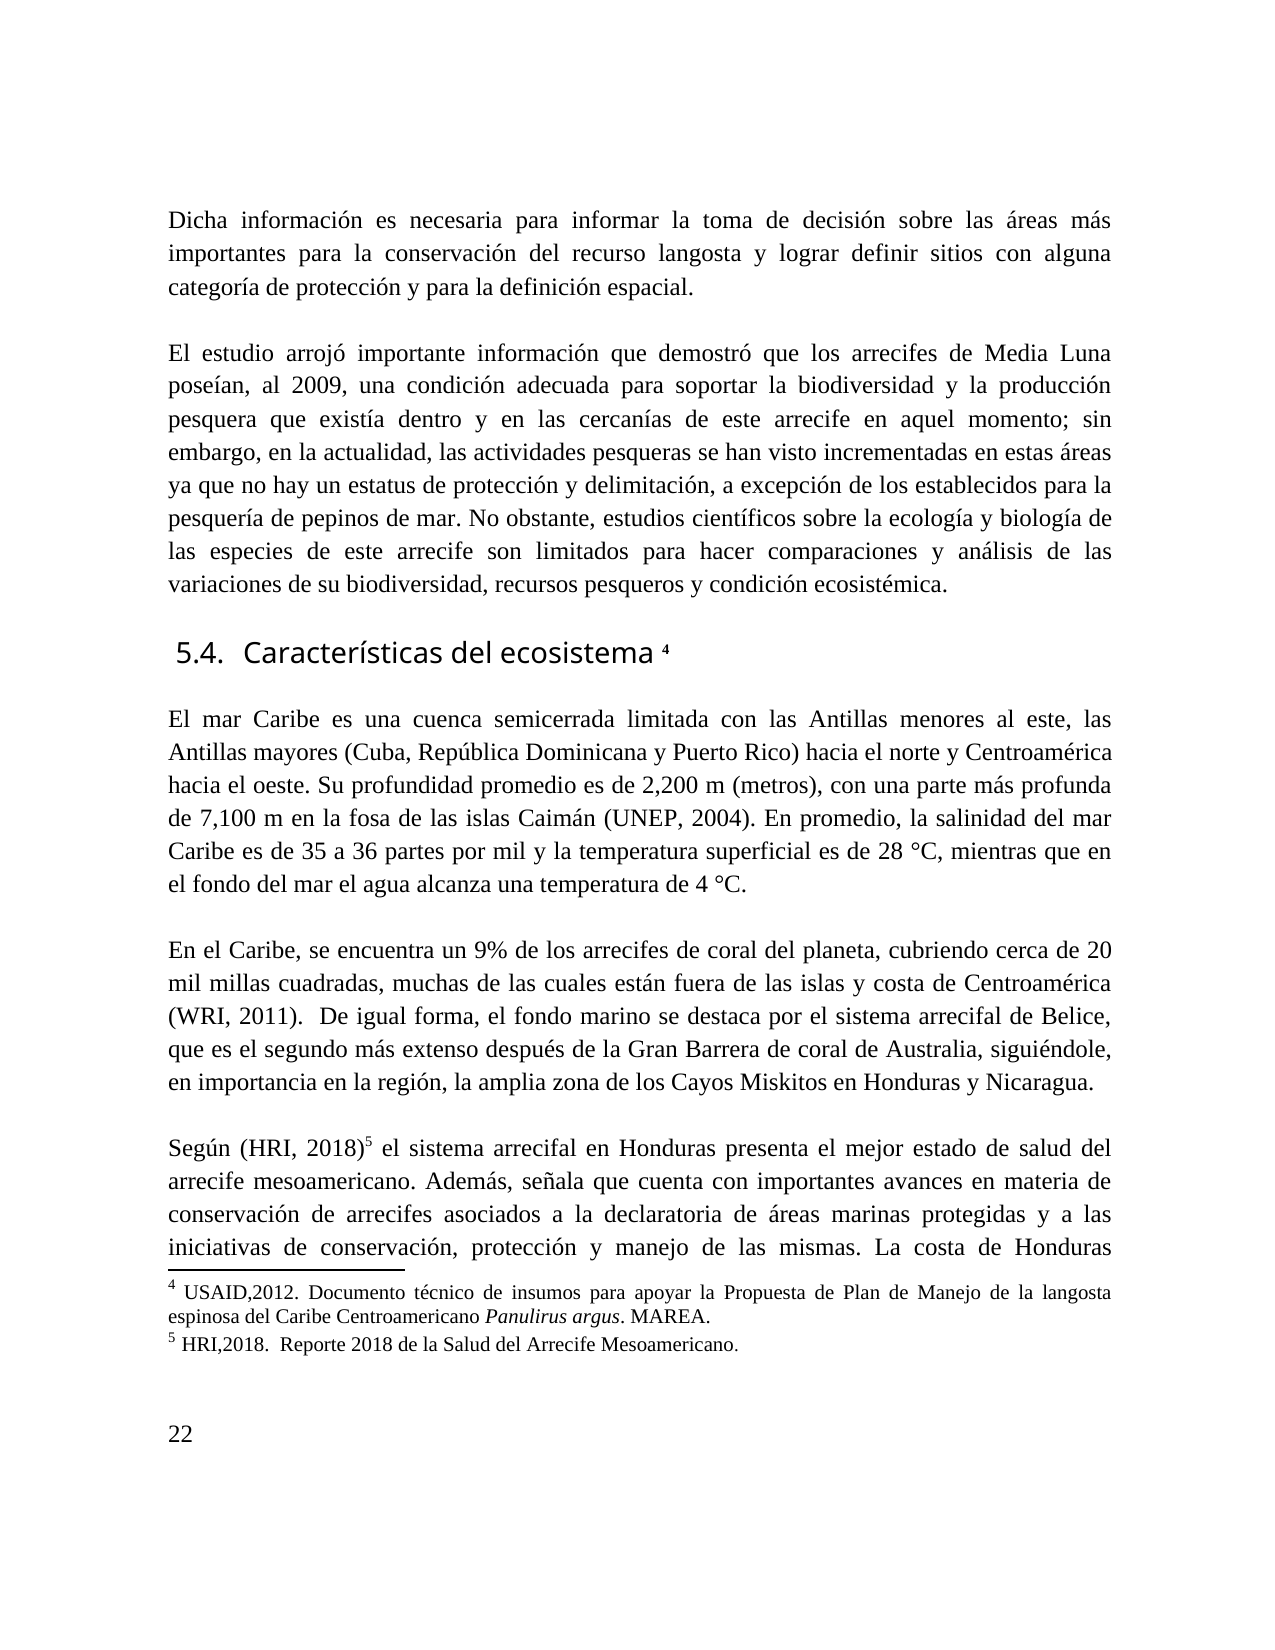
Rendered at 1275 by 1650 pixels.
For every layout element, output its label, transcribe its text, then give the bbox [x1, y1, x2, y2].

text El mar Caribe es una cuenca semicerrada limitada con las Antillas menores al este, las Antillas mayores (Cuba, República Dominicana y Puerto Rico) hacia el norte y Centroamérica hacia el oeste. Su profundidad promedio es de 2,200 m (metros), con una parte más profunda de 7,100 m en la fosa de las islas Caimán (UNEP, 2004). En promedio, la salinidad del mar Caribe es de 35 a 36 partes por mil y la temperatura superficial es de 28 °C, mientras que en el fondo del mar el agua alcanza una temperatura de 4 °C. [168, 704, 1113, 898]
subtitle 5.4. Características del ecosistema [168, 633, 1113, 672]
text El estudio arrojó importante información que demostró que los arrecifes de Media Luna poseían, al 2009, una condición adecuada para soportar la biodiversidad y la producción pesquera que existía dentro y en las cercanías de este arrecife en aquel momento; sin embargo, en la actualidad, las actividades pesqueras se han visto incrementadas en estas áreas ya que no hay un estatus de protección y delimitación, a excepción de los establecidos para la pesquería de pepinos de mar. No obstante, estudios científicos sobre la ecología y biología de las especies de este arrecife son limitados para hacer comparaciones y análisis de las variaciones de su biodiversidad, recursos pesqueros y condición ecosistémica. [168, 338, 1113, 597]
text En el Caribe, se encuentra un 9% de los arrecifes de coral del planeta, cubriendo cerca de 20 mil millas cuadradas, muchas de las cuales están fuera de las islas y costa de Centroamérica (WRI, 2011). De igual forma, el fondo marino se destaca por el sistema arrecifal de Belice, que es el segundo más extenso después de la Gran Barrera de coral de Australia, siguiéndole, en importancia en la región, la amplia zona de los Cayos Miskitos en Honduras y Nicaragua. [168, 935, 1113, 1096]
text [168, 206, 1113, 300]
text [168, 1133, 1113, 1261]
